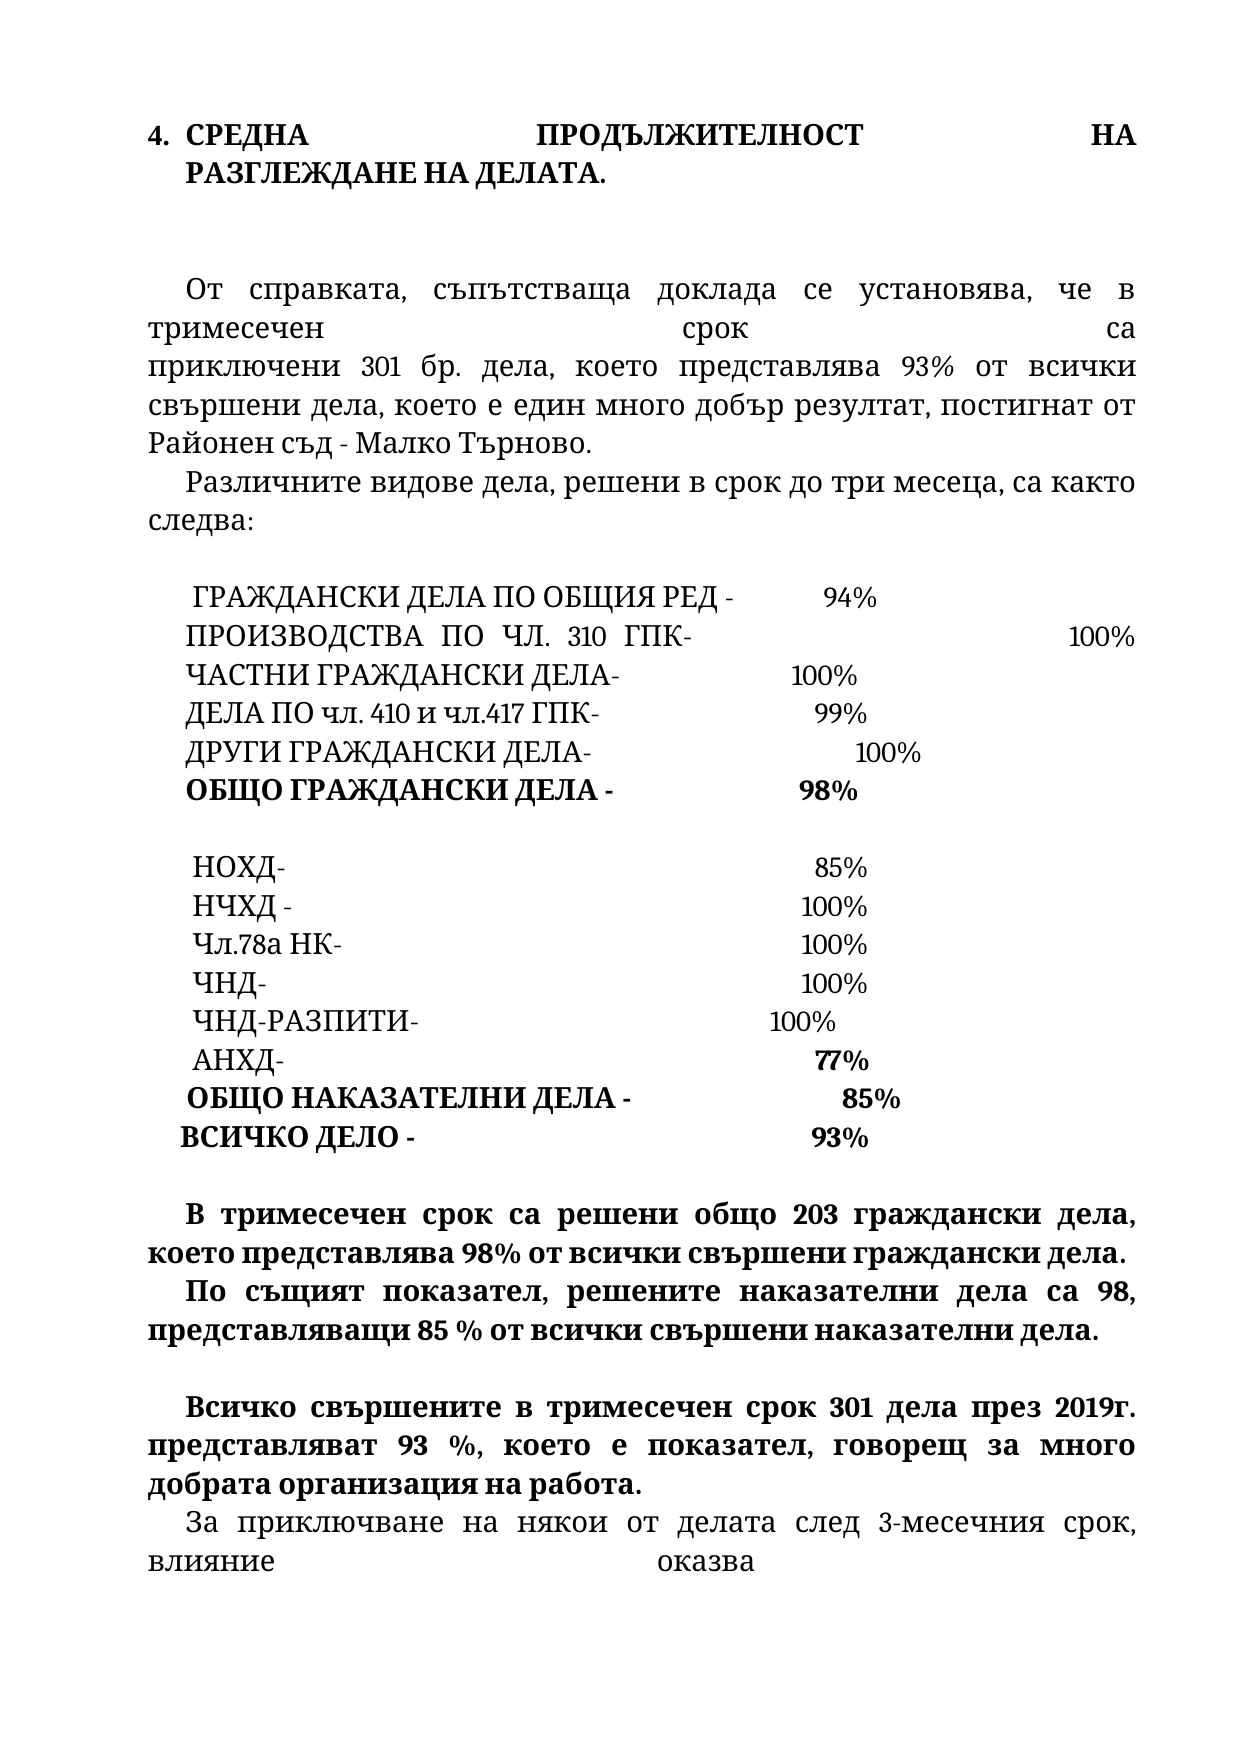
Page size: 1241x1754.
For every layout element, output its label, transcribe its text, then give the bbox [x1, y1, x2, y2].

text ГРАЖДАНСКИ ДЕЛА ПО ОБЩИЯ РЕД - 94% [185, 582, 1137, 615]
text ЧНД-РАЗПИТИ- 100% [148, 1006, 1137, 1039]
text ДЕЛА ПО чл. 410 и чл.417 ГПК- 99% [148, 697, 1137, 731]
text ОБЩО ГРАЖДАНСКИ ДЕЛА - 98% [148, 774, 1137, 808]
text ВСИЧКО ДЕЛО - 93% [148, 1121, 1137, 1155]
text По същият показател, решените наказателни дела са 98, представляващи 85 % от всички свършени наказателни дела. [148, 1275, 1137, 1347]
text ПРОИЗВОДСТВА ПО ЧЛ. 310 ГПК- 100% ЧАСТНИ ГРАЖДАНСКИ ДЕЛА- 100% [185, 620, 1137, 692]
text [148, 1507, 1137, 1579]
text От справката, съпътстваща доклада се установява, че в тримесечен срок са приключени 301 бр. дела, което представлява 93% от всички свършени дела, което е един много добър резултат, постигнат от Районен съд - Малко Търново. [148, 273, 1137, 461]
text ДРУГИ ГРАЖДАНСКИ ДЕЛА- 100% [148, 736, 1137, 769]
text Всичко свършените в тримесечен срок 301 дела през 2019г. представляват 93 %, което е показател, говорещ за много добрата организация на работа. [148, 1391, 1137, 1502]
text ЧНД- 100% [148, 967, 1137, 1001]
list СРЕДНА ПРОДЪЛЖИТЕЛНОСТ НА РАЗГЛЕЖДАНЕ НА ДЕЛАТА. [148, 118, 1137, 191]
text В тримесечен срок са решени общо 203 граждански дела, което представлява 98% от всички свършени граждански дела. [148, 1198, 1137, 1270]
text НОХД- 85% [148, 851, 1137, 885]
text АНХД- 77% [148, 1044, 1137, 1078]
text ОБЩО НАКАЗАТЕЛНИ ДЕЛА - 85% [148, 1083, 1137, 1116]
text Чл.78а НК- 100% [148, 928, 1137, 962]
text НЧХД - 100% [148, 890, 1137, 923]
text Различните видове дела, решени в срок до три месеца, са както следва: [148, 466, 1137, 538]
